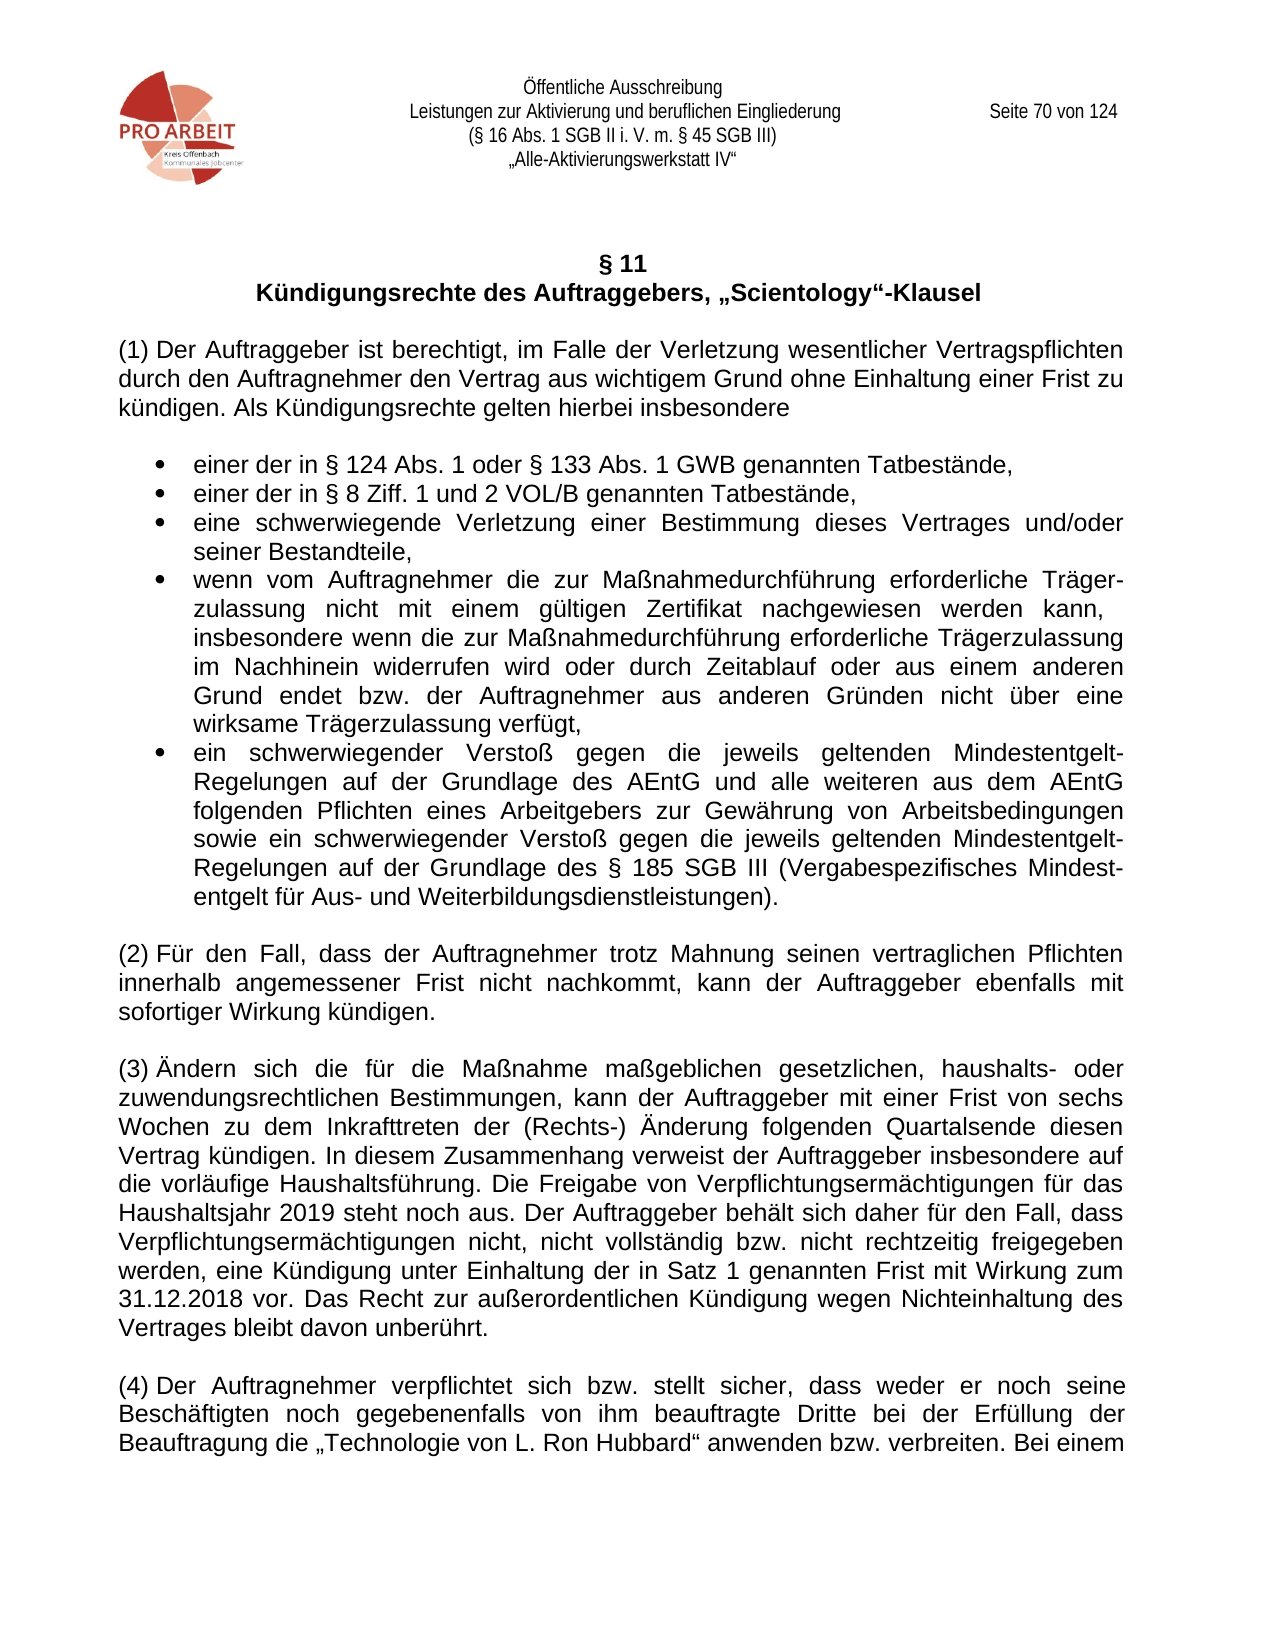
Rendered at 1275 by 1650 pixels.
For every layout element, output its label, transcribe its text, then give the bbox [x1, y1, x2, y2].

list einer der in § 8 Ziff. 1 und 2 VOL/B genannten Tatbestände, [156, 479, 1125, 508]
list wenn vom Auftragnehmer die zur Maßnahmedurchführung erforderliche Träger-zulassung nicht mit einem gültigen Zertifikat nachgewiesen werden kann, insbesondere wenn die zur Maßnahmedurchführung erforderliche Trägerzulassung im Nachhinein widerrufen wird oder durch Zeitablauf oder aus einem anderen Grund endet bzw. der Auftragnehmer aus anderen Gründen nicht über eine wirksame Trägerzulassung verfügt, [156, 566, 1125, 738]
text Kündigungsrechte des Auftraggebers, „Scientology“-Klausel [112, 278, 1125, 306]
text (2) Für den Fall, dass der Auftragnehmer trotz Mahnung seinen vertraglichen Pflichten innerhalb angemessener Frist nicht nachkommt, kann der Auftraggeber ebenfalls mit sofortiger Wirkung kündigen. [118, 939, 1125, 1026]
subtitle § 11 [118, 249, 1127, 278]
text (3) Ändern sich die für die Maßnahme maßgeblichen gesetzlichen, haushalts- oder zuwendungsrechtlichen Bestimmungen, kann der Auftraggeber mit einer Frist von sechs Wochen zu dem Inkrafttreten der (Rechts-) Änderung folgenden Quartalsende diesen Vertrag kündigen. In diesem Zusammenhang verweist der Auftraggeber insbesondere auf die vorläufige Haushaltsführung. Die Freigabe von Verpflichtungsermächtigungen für das Haushaltsjahr 2019 steht noch aus. Der Auftraggeber behält sich daher für den Fall, dass Verpflichtungsermächtigungen nicht, nicht vollständig bzw. nicht rechtzeitig freigegeben werden, eine Kündigung unter Einhaltung der in Satz 1 genannten Frist mit Wirkung zum 31.12.2018 vor. Das Recht zur außerordentlichen Kündigung wegen Nichteinhaltung des Vertrages bleibt davon unberührt. [118, 1054, 1125, 1342]
picture [118, 70, 244, 185]
text (1) Der Auftraggeber ist berechtigt, im Falle der Verletzung wesentlicher Vertragspflichten durch den Auftragnehmer den Vertrag aus wichtigem Grund ohne Einhaltung einer Frist zu kündigen. Als Kündigungsrechte gelten hierbei insbesondere [118, 335, 1125, 421]
list ein schwerwiegender Verstoß gegen die jeweils geltenden Mindestentgelt-Regelungen auf der Grundlage des AEntG und alle weiteren aus dem AEntG folgenden Pflichten eines Arbeitgebers zur Gewährung von Arbeitsbedingungen sowie ein schwerwiegender Verstoß gegen die jeweils geltenden Mindestentgelt-Regelungen auf der Grundlage des § 185 SGB III (Vergabespezifisches Mindest-entgelt für Aus- und Weiterbildungsdienstleistungen). [156, 738, 1125, 911]
list einer der in § 124 Abs. 1 oder § 133 Abs. 1 GWB genannten Tatbestände, [156, 450, 1125, 479]
list eine schwerwiegende Verletzung einer Bestimmung dieses Vertrages und/oder seiner Bestandteile, [156, 508, 1125, 566]
